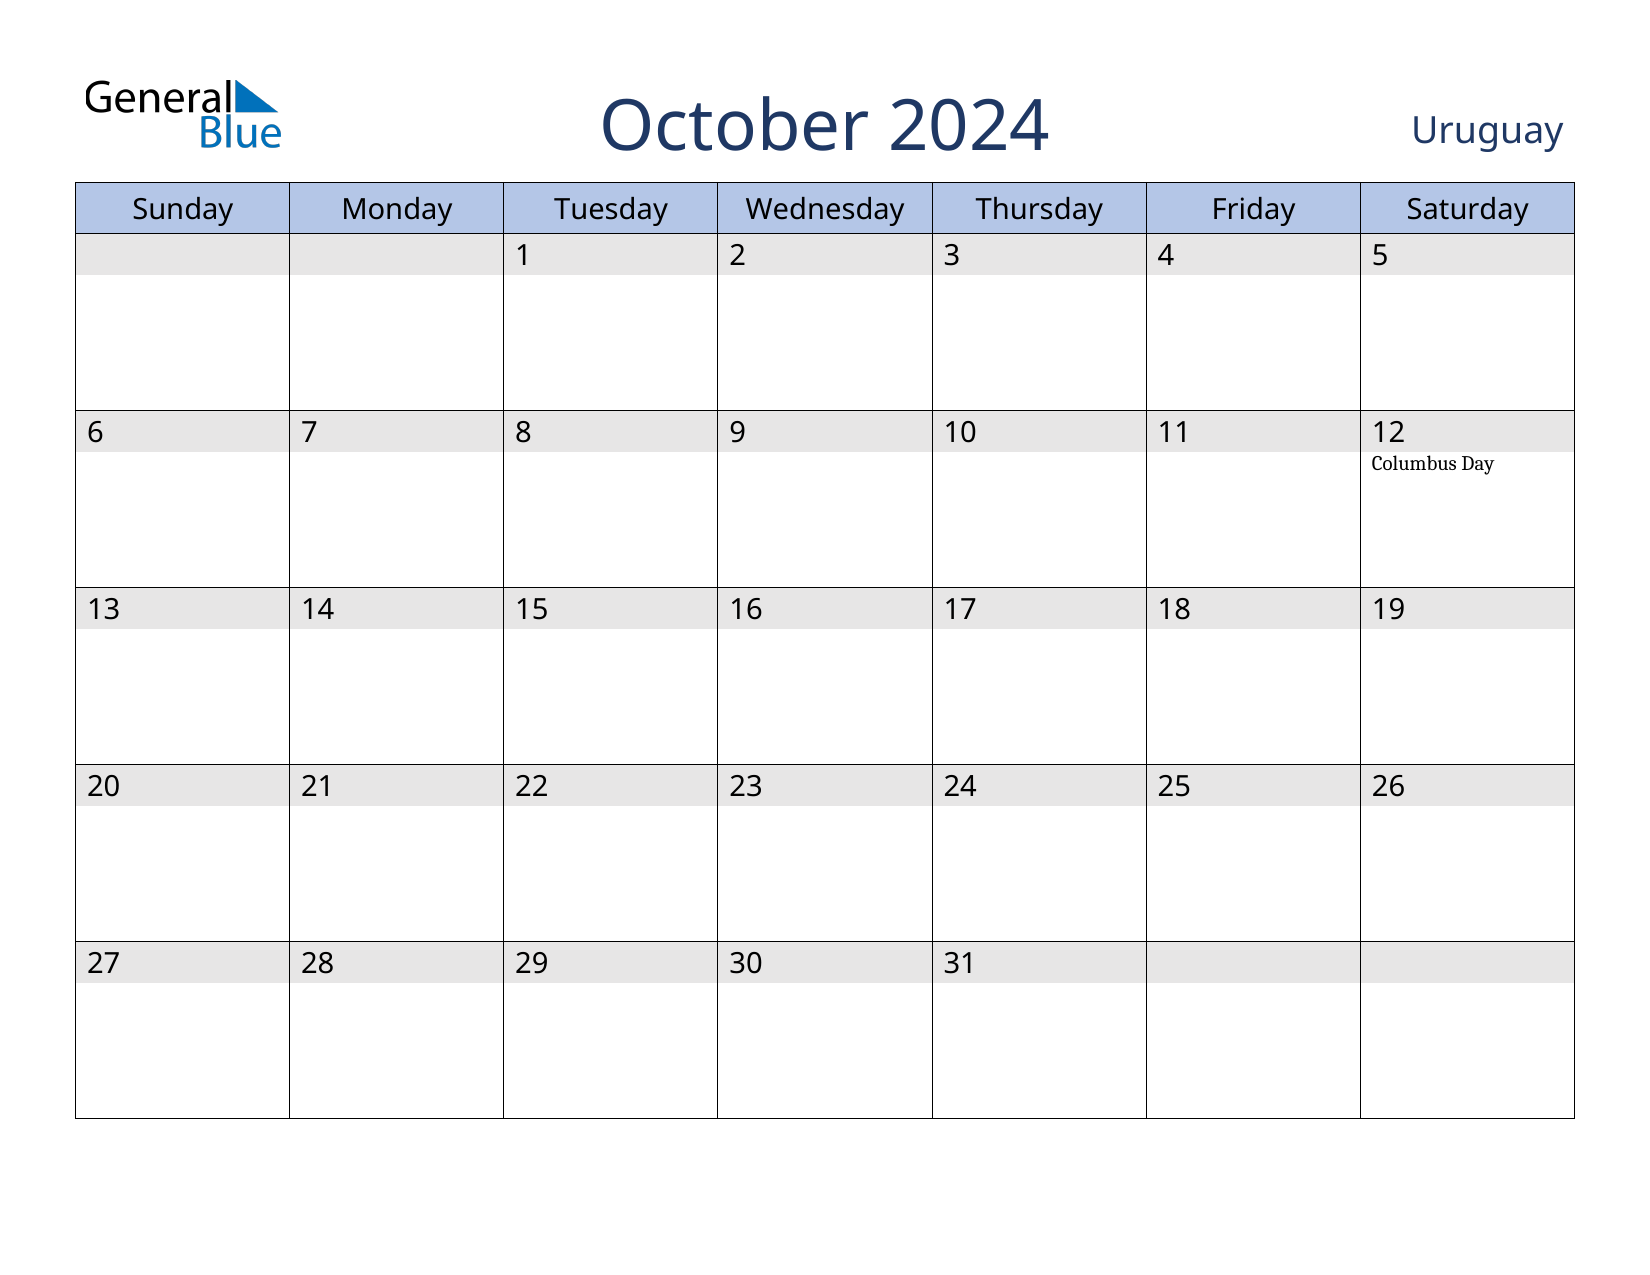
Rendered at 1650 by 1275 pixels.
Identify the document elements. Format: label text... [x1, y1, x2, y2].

table_cell 3 [933, 234, 1146, 275]
table_cell [1147, 806, 1360, 941]
table_cell [290, 629, 503, 764]
table_cell [718, 275, 932, 410]
table_cell 28 [290, 942, 503, 983]
table_cell 9 [718, 411, 932, 452]
table_cell [76, 452, 289, 587]
table_cell [1147, 942, 1360, 983]
table_cell [290, 234, 503, 275]
table_cell [933, 452, 1146, 587]
table_cell [933, 629, 1146, 764]
table_cell [1361, 942, 1574, 983]
table_cell Sunday [76, 183, 289, 233]
table_cell Friday [1147, 183, 1360, 233]
table_cell [76, 629, 289, 764]
table_cell 4 [1147, 234, 1360, 275]
table_cell 31 [933, 942, 1146, 983]
table_header Uruguay [1146, 75, 1574, 182]
table_cell [76, 806, 289, 941]
table_cell [504, 629, 717, 764]
table_cell [290, 452, 503, 587]
table_cell [290, 275, 503, 410]
table_cell 2 [718, 234, 932, 275]
table_cell Saturday [1361, 183, 1574, 233]
table_cell 6 [76, 411, 289, 452]
picture [86, 80, 281, 148]
table_cell [933, 806, 1146, 941]
table_cell [1361, 629, 1574, 764]
table_cell 22 [504, 765, 717, 806]
table_cell [504, 806, 717, 941]
table_cell [1147, 452, 1360, 587]
table_cell [76, 234, 289, 275]
table_cell 11 [1147, 411, 1360, 452]
table_cell [504, 452, 717, 587]
table_cell [718, 629, 932, 764]
table_cell [1361, 275, 1574, 410]
table_cell 1 [504, 234, 717, 275]
table_cell 13 [76, 588, 289, 629]
table_cell Wednesday [718, 183, 932, 233]
table_cell Tuesday [504, 183, 717, 233]
table_cell 24 [933, 765, 1146, 806]
table_cell Monday [290, 183, 503, 233]
table_cell [718, 983, 932, 1118]
table_cell 17 [933, 588, 1146, 629]
table_cell [76, 983, 289, 1118]
table_cell [1147, 983, 1360, 1118]
table_cell [1147, 275, 1360, 410]
table_cell 25 [1147, 765, 1360, 806]
table_cell 26 [1361, 765, 1574, 806]
table_cell [933, 983, 1146, 1118]
table_cell [933, 275, 1146, 410]
table_cell 19 [1361, 588, 1574, 629]
table_cell Columbus Day [1361, 452, 1574, 587]
table_cell 18 [1147, 588, 1360, 629]
table_cell [718, 452, 932, 587]
table_cell [718, 806, 932, 941]
table_cell 20 [76, 765, 289, 806]
table_cell 10 [933, 411, 1146, 452]
table_cell Thursday [933, 183, 1146, 233]
table_cell [1361, 806, 1574, 941]
table_cell [504, 983, 717, 1118]
table_cell [1147, 629, 1360, 764]
table_cell 16 [718, 588, 932, 629]
table_cell 7 [290, 411, 503, 452]
table_cell 29 [504, 942, 717, 983]
table_cell 30 [718, 942, 932, 983]
table_cell [290, 983, 503, 1118]
table_cell [504, 275, 717, 410]
table_header [76, 75, 503, 182]
table_cell [76, 275, 289, 410]
table_cell 27 [76, 942, 289, 983]
table_cell 21 [290, 765, 503, 806]
table_header October 2024 [504, 75, 1146, 182]
table_cell 12 [1361, 411, 1574, 452]
table_cell 15 [504, 588, 717, 629]
table_cell 14 [290, 588, 503, 629]
table_cell 8 [504, 411, 717, 452]
table_cell [290, 806, 503, 941]
table_cell [1361, 983, 1574, 1118]
table_cell 23 [718, 765, 932, 806]
table_cell 5 [1361, 234, 1574, 275]
